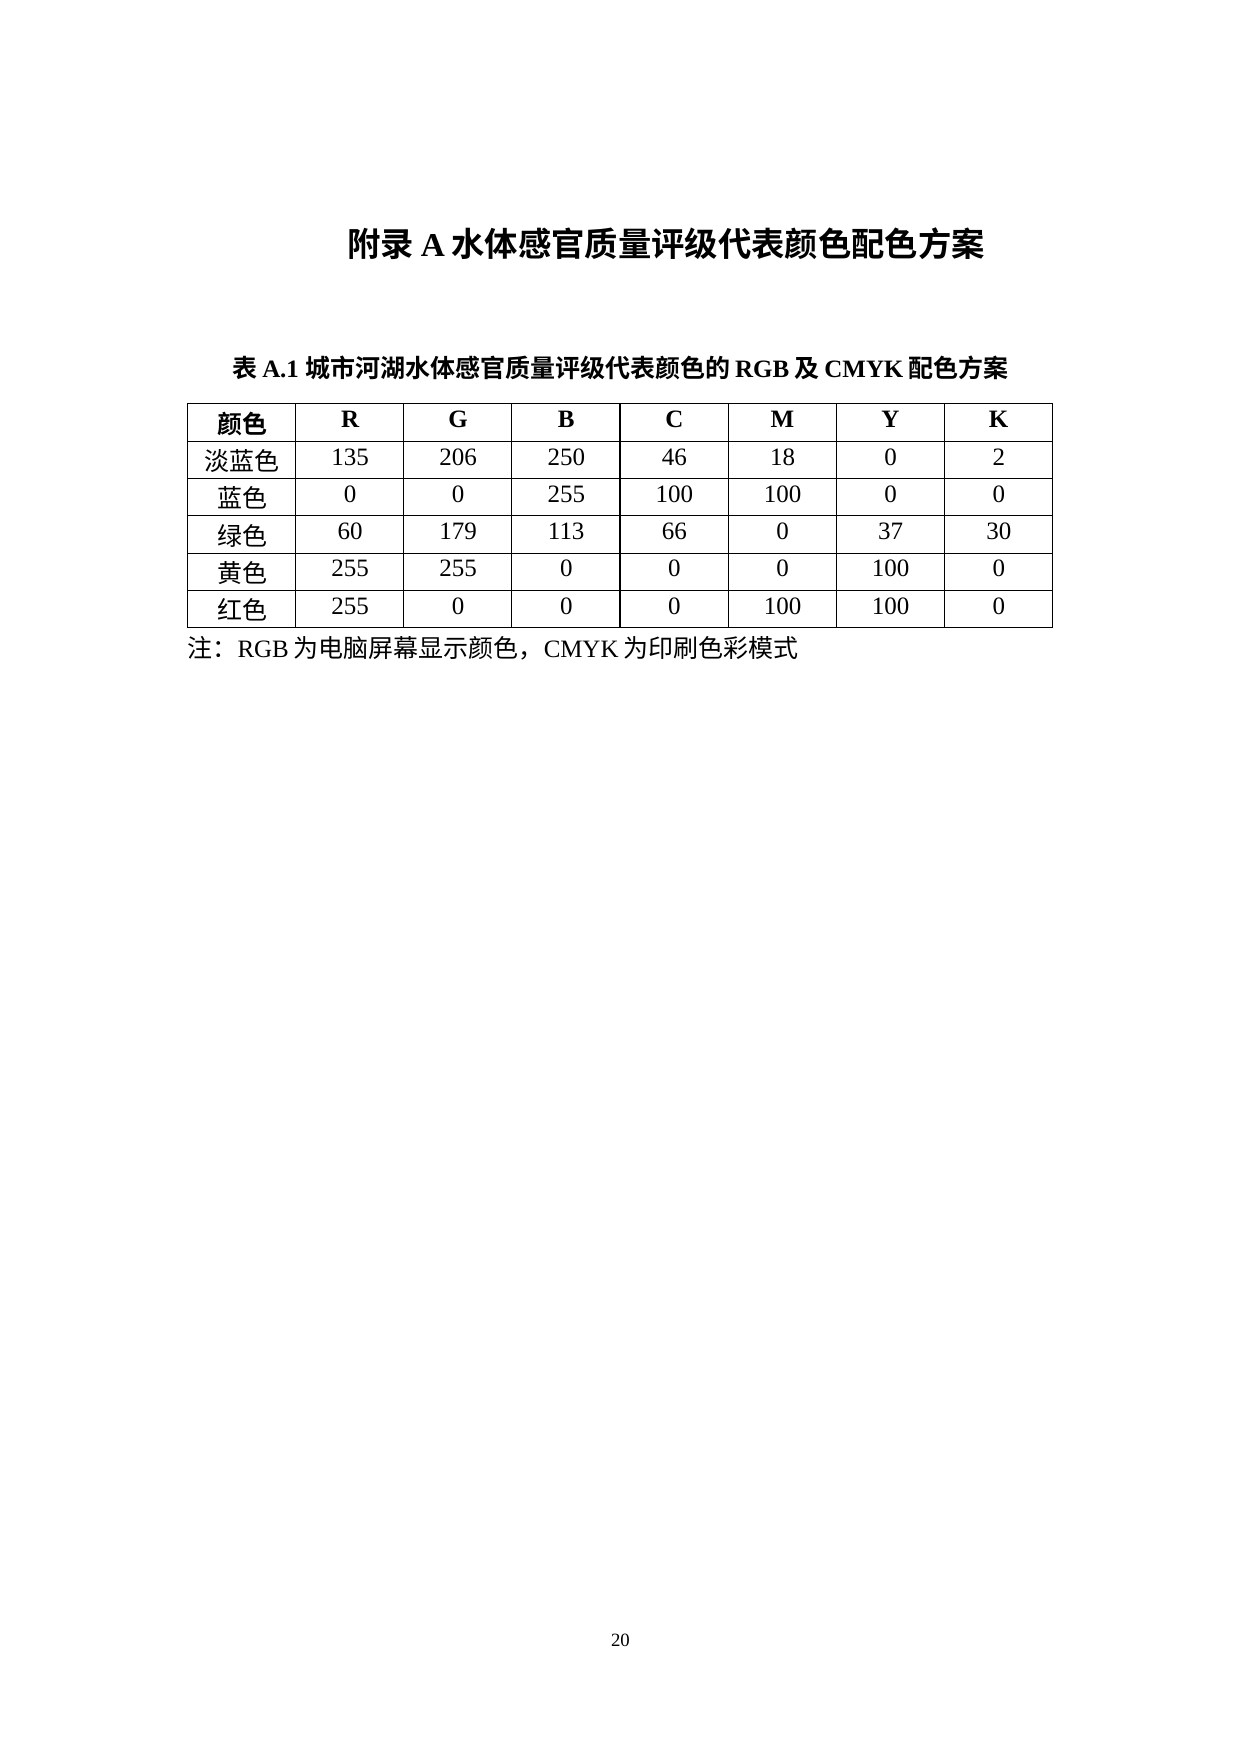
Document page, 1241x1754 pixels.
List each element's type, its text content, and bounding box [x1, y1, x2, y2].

table_cell 0 [404, 591, 511, 627]
table_cell 100 [837, 554, 944, 590]
table_header G [404, 404, 511, 441]
table_cell 100 [837, 591, 944, 627]
table_cell 100 [729, 479, 836, 515]
table_cell 0 [945, 591, 1052, 627]
table_cell 30 [945, 516, 1052, 552]
table_cell 113 [512, 516, 619, 552]
table_cell 黄色 [188, 554, 295, 590]
table_cell 0 [945, 554, 1052, 590]
table_cell 255 [296, 554, 403, 590]
table_cell 0 [512, 591, 619, 627]
table_cell 135 [296, 442, 403, 478]
text 注：RGB为电脑屏幕显示颜色，CMYK为印刷色彩模式 [187, 628, 1053, 664]
table_cell 红色 [188, 591, 295, 627]
table_cell 0 [837, 479, 944, 515]
table_cell 37 [837, 516, 944, 552]
table_cell 66 [621, 516, 728, 552]
table_cell 0 [404, 479, 511, 515]
text 表A.1 城市河湖水体感官质量评级代表颜色的RGB及CMYK配色方案 [187, 349, 1053, 385]
table_cell 蓝色 [188, 479, 295, 515]
table_cell 206 [404, 442, 511, 478]
table_cell 18 [729, 442, 836, 478]
table_cell 0 [621, 591, 728, 627]
table_cell 250 [512, 442, 619, 478]
table_cell 100 [621, 479, 728, 515]
table_header 颜色 [188, 404, 295, 441]
table_cell 0 [512, 554, 619, 590]
table_header R [296, 404, 403, 441]
table_header K [945, 404, 1052, 441]
table_header M [729, 404, 836, 441]
table_cell 0 [945, 479, 1052, 515]
table_cell 0 [296, 479, 403, 515]
table_cell 255 [296, 591, 403, 627]
table_cell 0 [729, 516, 836, 552]
table_cell 淡蓝色 [188, 442, 295, 478]
subtitle 附录A 水体感官质量评级代表颜色配色方案 [187, 218, 1053, 266]
table_cell 绿色 [188, 516, 295, 552]
table_cell 46 [621, 442, 728, 478]
table_cell 255 [512, 479, 619, 515]
table_cell 255 [404, 554, 511, 590]
table_cell 0 [729, 554, 836, 590]
table_header C [621, 404, 728, 441]
table_cell 179 [404, 516, 511, 552]
table_header B [512, 404, 619, 441]
table_cell 100 [729, 591, 836, 627]
table_cell 60 [296, 516, 403, 552]
table_cell 0 [837, 442, 944, 478]
table_header Y [837, 404, 944, 441]
table_cell 0 [621, 554, 728, 590]
table_cell 2 [945, 442, 1052, 478]
